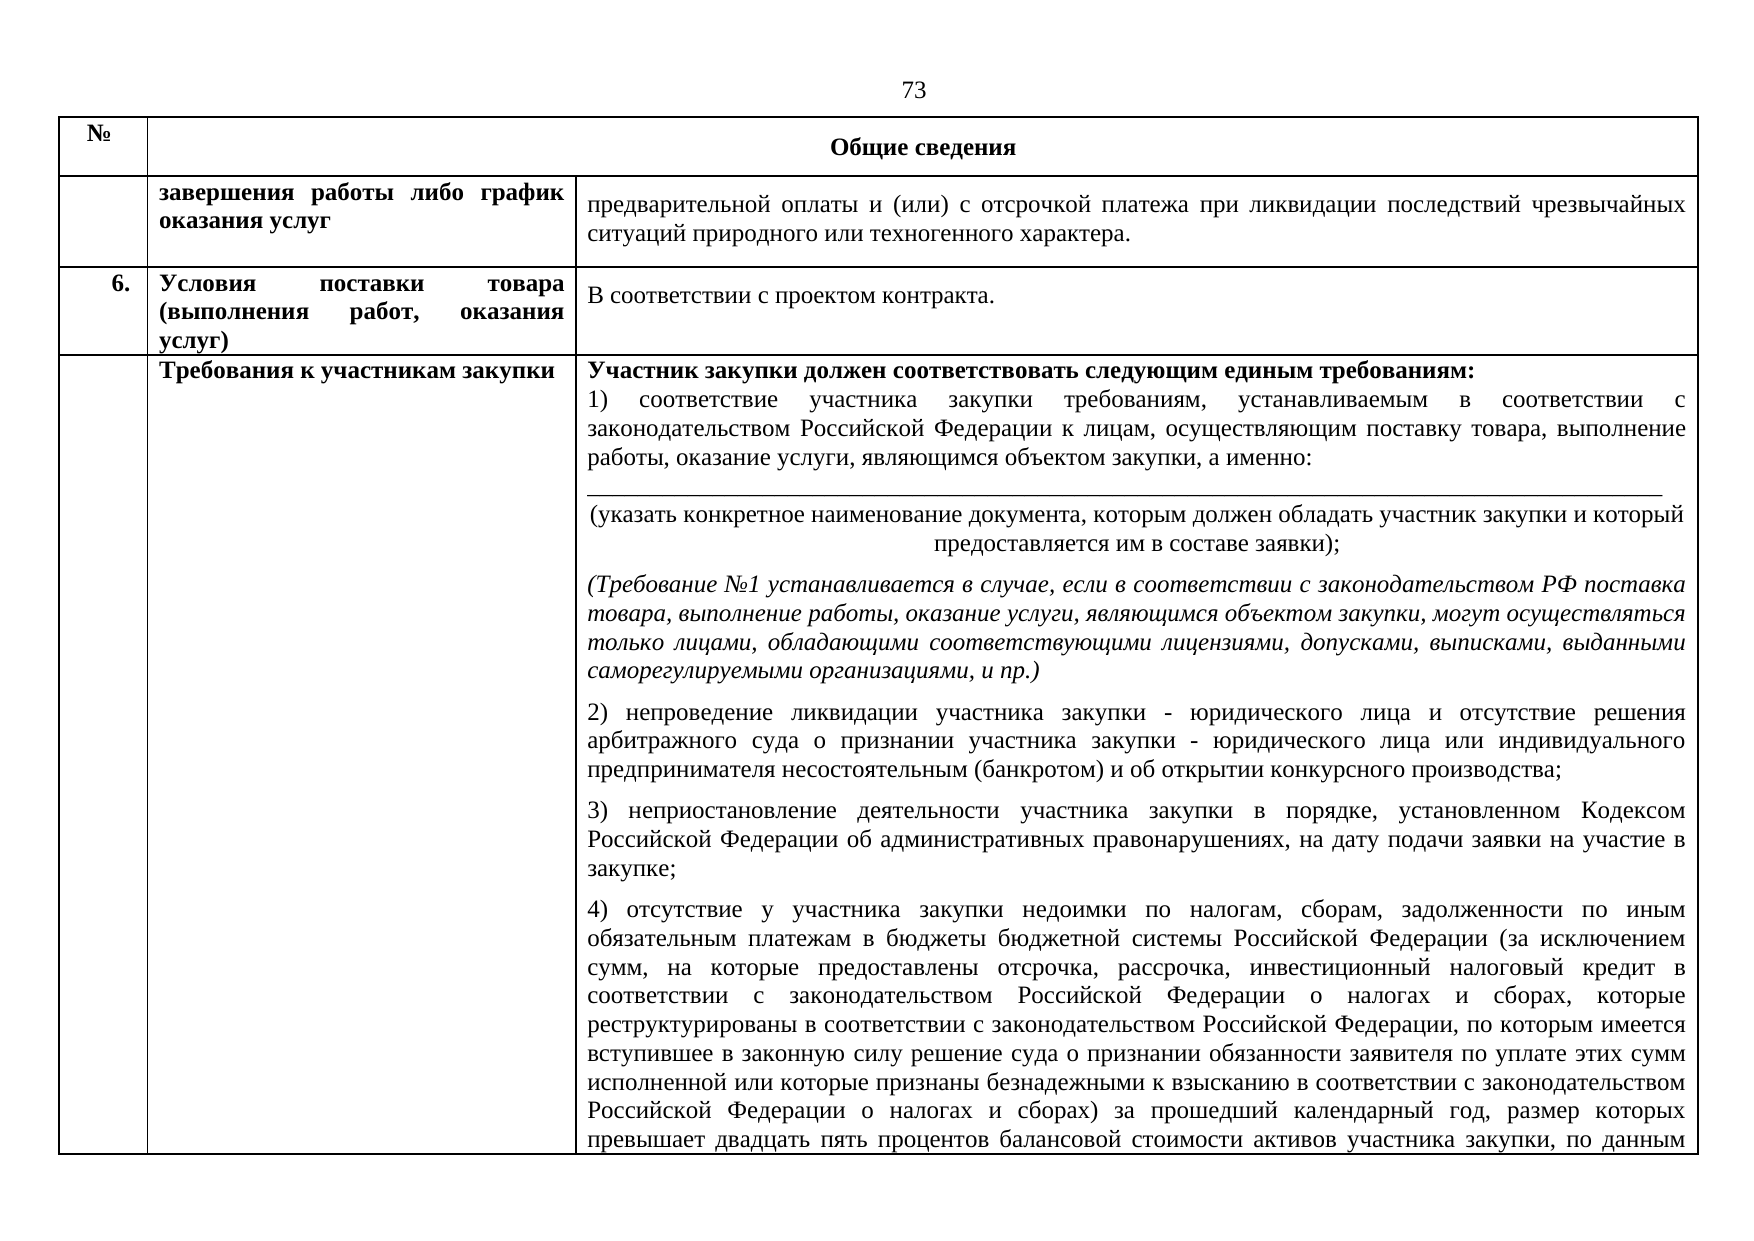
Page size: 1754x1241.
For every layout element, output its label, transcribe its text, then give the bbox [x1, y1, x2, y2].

table_cell [60, 356, 147, 1153]
table_cell Требования к участникам закупки [148, 356, 575, 1153]
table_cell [577, 177, 1697, 266]
table_header Общие сведения [148, 118, 1697, 175]
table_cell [148, 177, 575, 266]
table_cell 6. [60, 268, 147, 354]
table_cell 5. [60, 177, 147, 266]
table_cell Условия поставки товара (выполнения работ, оказания услуг) [148, 268, 575, 354]
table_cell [577, 356, 1697, 1153]
table_header №№п [60, 118, 147, 175]
table_cell В соответствии с проектом контракта. [577, 268, 1697, 354]
